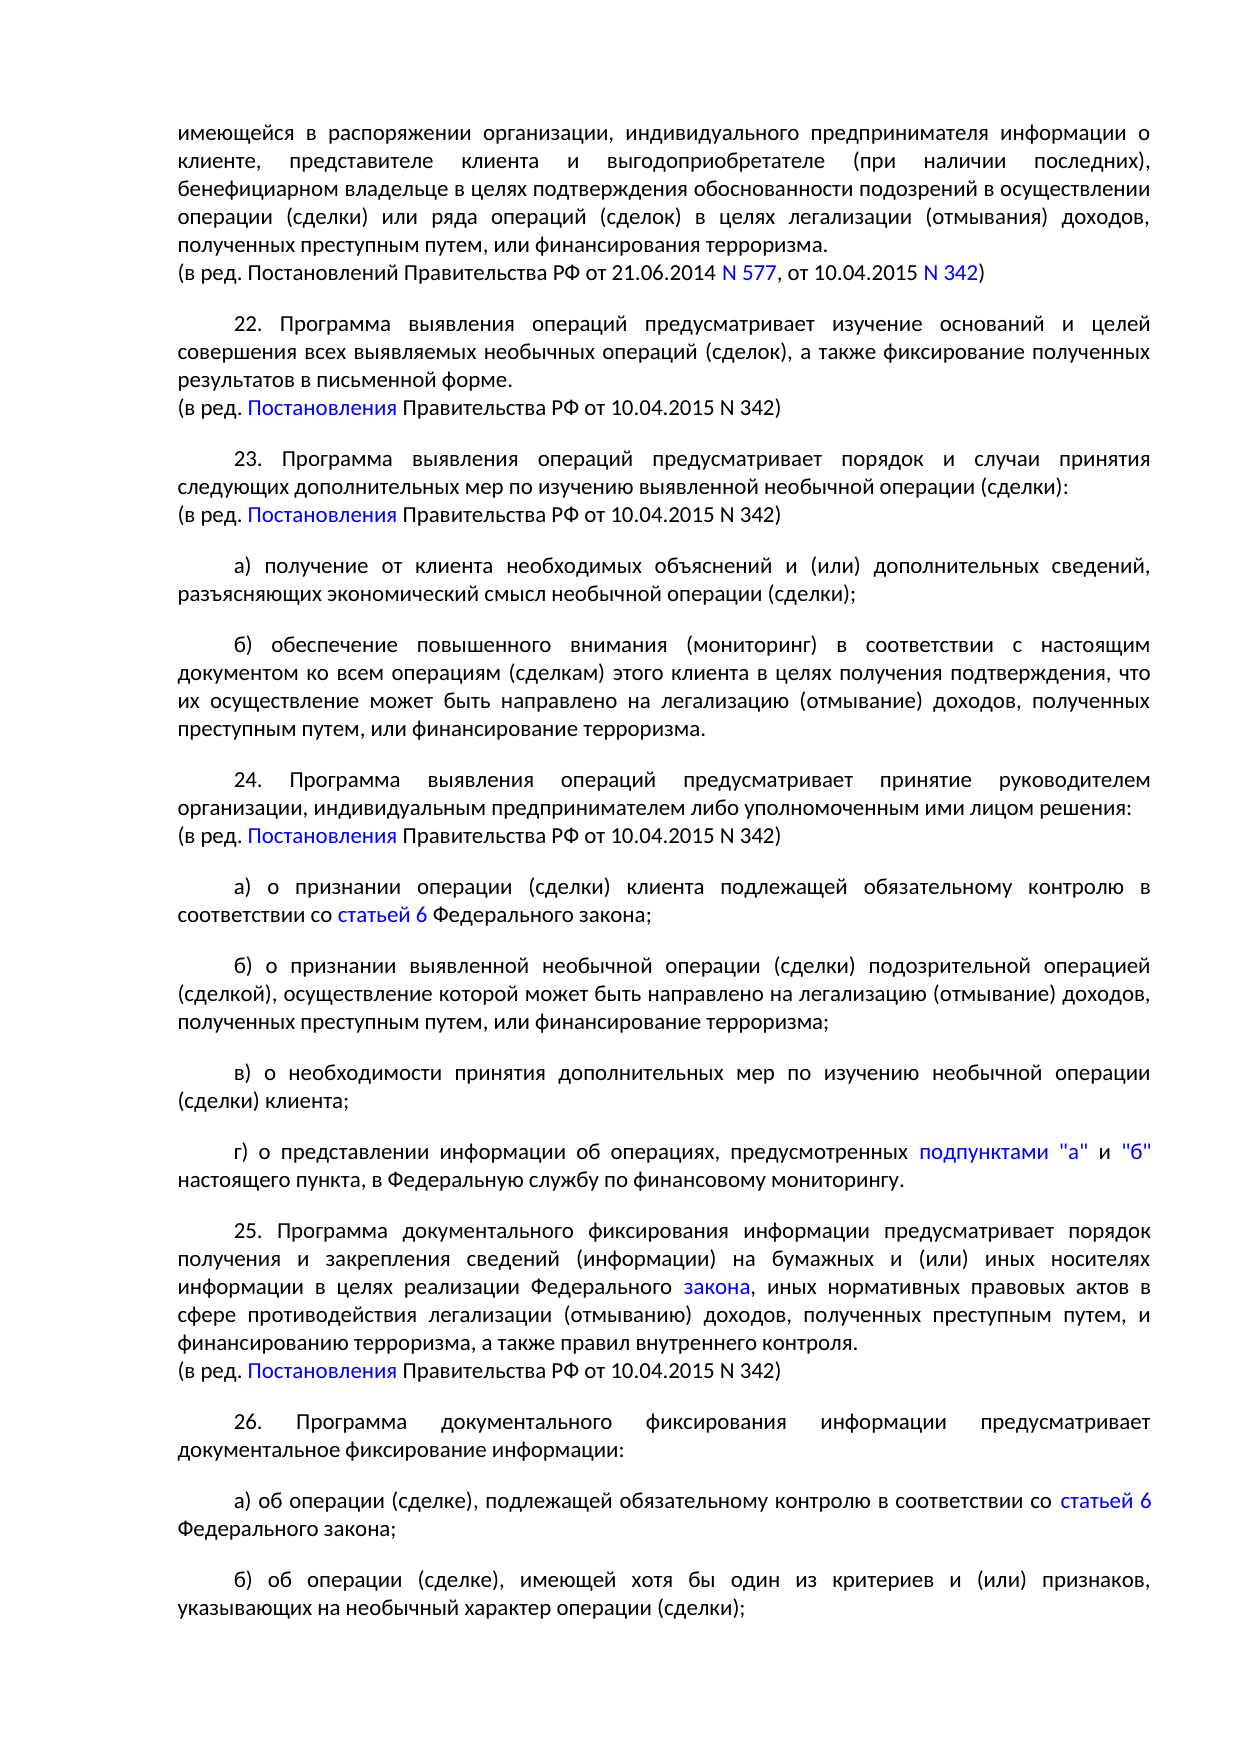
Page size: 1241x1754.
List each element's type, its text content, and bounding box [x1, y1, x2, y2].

text в) о необходимости принятия дополнительных мер по изучению необычной операции (сделки) клиента; [177, 1058, 1152, 1114]
text б) об операции (сделке), имеющей хотя бы один из критериев и (или) признаков, указывающих на необычный характер операции (сделки); [177, 1565, 1152, 1621]
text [177, 118, 1152, 258]
text (в ред. Постановления Правительства РФ от 10.04.2015 N 342) [177, 500, 1152, 528]
text 26. Программа документального фиксирования информации предусматривает документальное фиксирование информации: [177, 1407, 1152, 1463]
text 23. Программа выявления операций предусматривает порядок и случаи принятия следующих дополнительных мер по изучению выявленной необычной операции (сделки): [177, 444, 1152, 500]
text а) об операции (сделке), подлежащей обязательному контролю в соответствии со статьей 6 Федерального закона; [177, 1486, 1152, 1542]
text г) о представлении информации об операциях, предусмотренных подпунктами "а" и "б" настоящего пункта, в Федеральную службу по финансовому мониторингу. [177, 1137, 1152, 1193]
text 25. Программа документального фиксирования информации предусматривает порядок получения и закрепления сведений (информации) на бумажных и (или) иных носителях информации в целях реализации Федерального закона, иных нормативных правовых актов в сфере противодействия легализации (отмыванию) доходов, полученных преступным путем, и финансированию терроризма, а также правил внутреннего контроля. [177, 1216, 1152, 1356]
text (в ред. Постановления Правительства РФ от 10.04.2015 N 342) [177, 1356, 1152, 1384]
text а) получение от клиента необходимых объяснений и (или) дополнительных сведений, разъясняющих экономический смысл необычной операции (сделки); [177, 551, 1152, 607]
text б) о признании выявленной необычной операции (сделки) подозрительной операцией (сделкой), осуществление которой может быть направлено на легализацию (отмывание) доходов, полученных преступным путем, или финансирование терроризма; [177, 951, 1152, 1035]
text 22. Программа выявления операций предусматривает изучение оснований и целей совершения всех выявляемых необычных операций (сделок), а также фиксирование полученных результатов в письменной форме. [177, 309, 1152, 393]
text б) обеспечение повышенного внимания (мониторинг) в соответствии с настоящим документом ко всем операциям (сделкам) этого клиента в целях получения подтверждения, что их осуществление может быть направлено на легализацию (отмывание) доходов, полученных преступным путем, или финансирование терроризма. [177, 630, 1152, 742]
text 24. Программа выявления операций предусматривает принятие руководителем организации, индивидуальным предпринимателем либо уполномоченным ими лицом решения: [177, 765, 1152, 821]
text а) о признании операции (сделки) клиента подлежащей обязательному контролю в соответствии со статьей 6 Федерального закона; [177, 872, 1152, 928]
text (в ред. Постановления Правительства РФ от 10.04.2015 N 342) [177, 821, 1152, 849]
text (в ред. Постановлений Правительства РФ от 21.06.2014 N 577, от 10.04.2015 N 342) [177, 258, 1152, 286]
text (в ред. Постановления Правительства РФ от 10.04.2015 N 342) [177, 393, 1152, 421]
